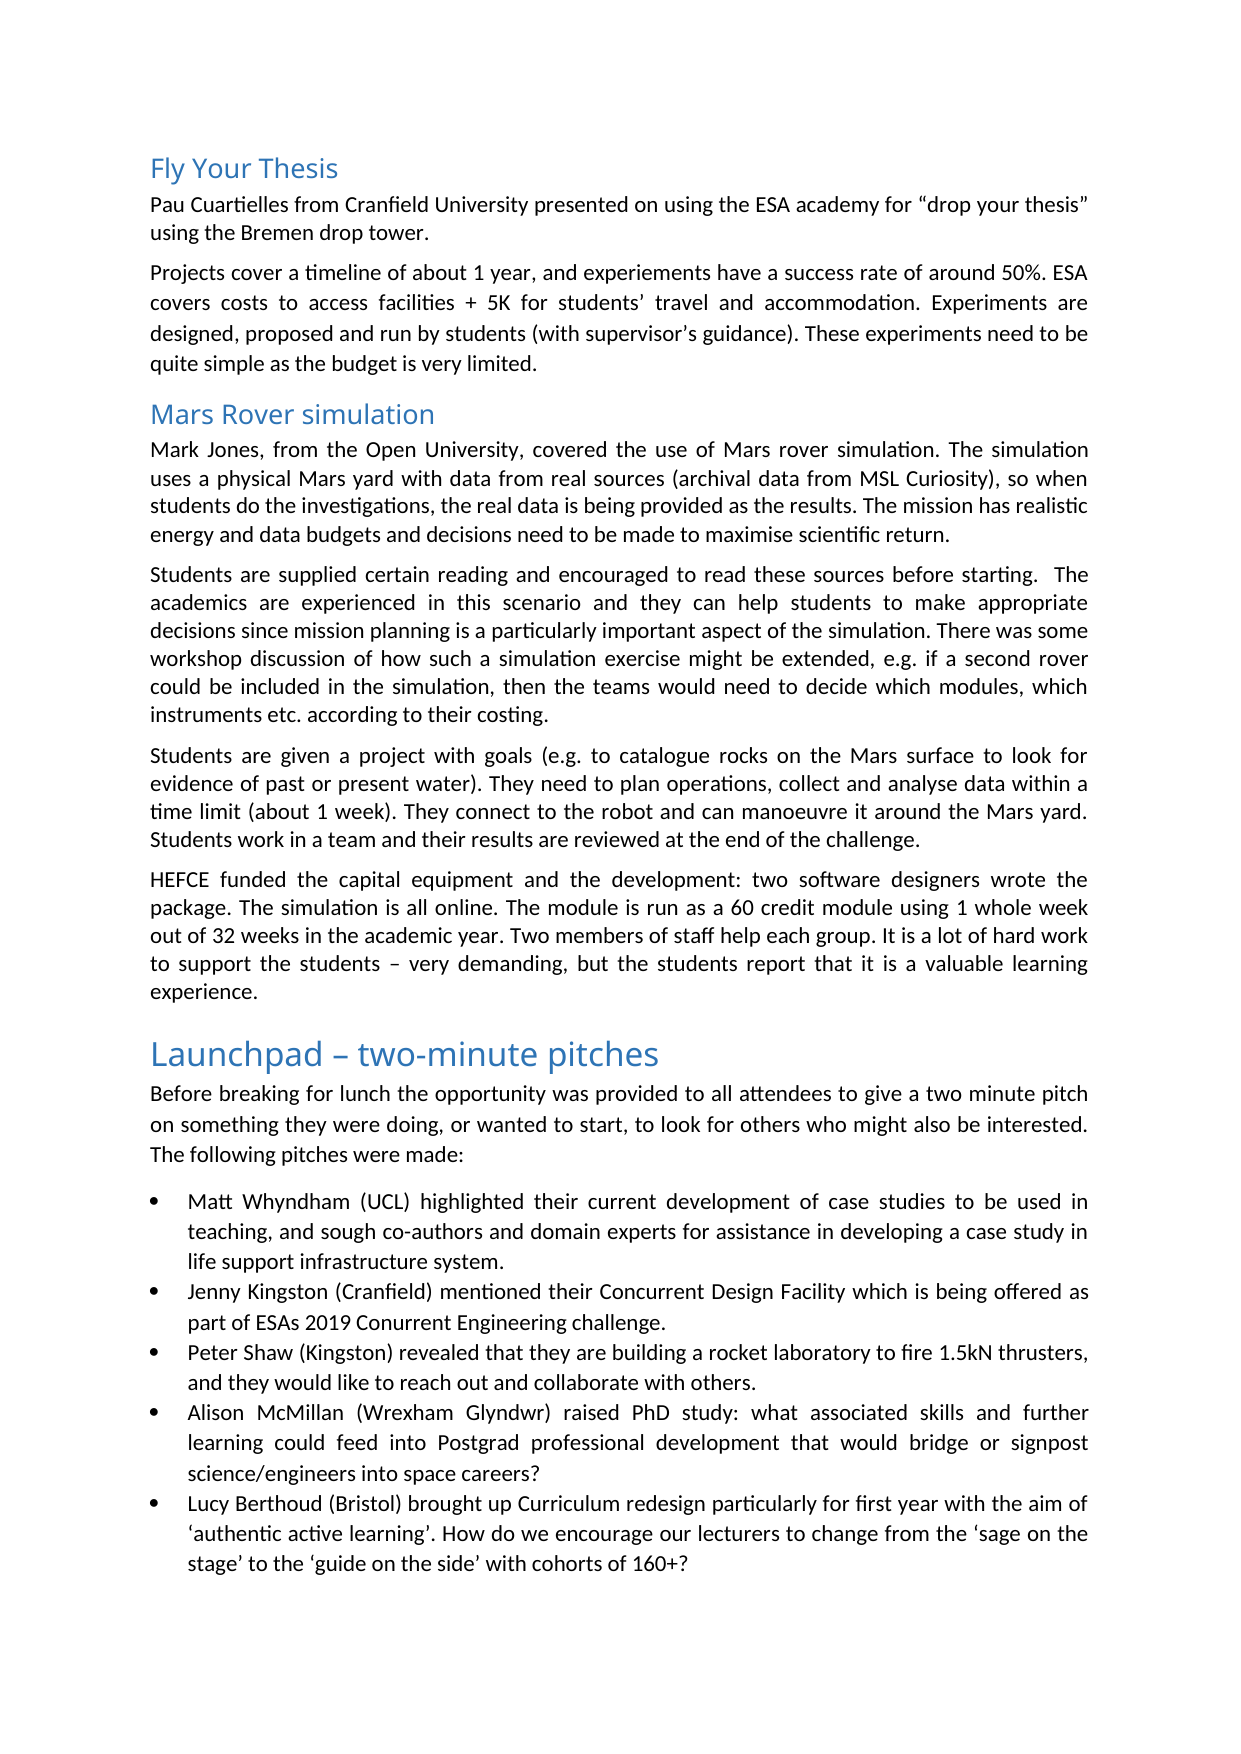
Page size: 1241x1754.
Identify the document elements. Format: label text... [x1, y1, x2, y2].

list Peter Shaw (Kingston) revealed that they are building a rocket laboratory to fire 1.5kN thrusters, and they would like to reach out and collaborate with others. [150, 1338, 1090, 1396]
list Jenny Kingston (Cranfield) mentioned their Concurrent Design Facility which is being offered as part of ESAs 2019 Conurrent Engineering challenge. [150, 1277, 1090, 1336]
text Before breaking for lunch the opportunity was provided to all attendees to give a two minute pitch on something they were doing, or wanted to start, to look for others who might also be interested. The following pitches were made: [150, 1079, 1090, 1168]
text Mark Jones, from the Open University, covered the use of Mars rover simulation. The simulation uses a physical Mars yard with data from real sources (archival data from MSL Curiosity), so when students do the investigations, the real data is being provided as the results. The mission has realistic energy and data budgets and decisions need to be made to maximise scientific return. [150, 436, 1090, 548]
list Alison McMillan (Wrexham Glyndwr) raised PhD study: what associated skills and further learning could feed into Postgrad professional development that would bridge or signpost science/engineers into space careers? [150, 1398, 1090, 1487]
subtitle Fly Your Thesis [150, 150, 1090, 187]
text HEFCE funded the capital equipment and the development: two software designers wrote the package. The simulation is all online. The module is run as a 60 credit module using 1 whole week out of 32 weeks in the academic year. Two members of staff help each group. It is a lot of hard work to support the students – very demanding, but the students report that it is a valuable learning experience. [150, 865, 1090, 1006]
subtitle Mars Rover simulation [150, 396, 1090, 433]
text Projects cover a timeline of about 1 year, and experiements have a success rate of around 50%. ESA covers costs to access facilities + 5K for students’ travel and accommodation. Experiments are designed, proposed and run by students (with supervisor’s guidance). These experiments need to be quite simple as the budget is very limited. [150, 258, 1090, 377]
text Pau Cuartielles from Cranfield University presented on using the ESA academy for “drop your thesis” using the Bremen drop tower. [150, 190, 1090, 246]
text Students are given a project with goals (e.g. to catalogue rocks on the Mars surface to look for evidence of past or present water). They need to plan operations, collect and analyse data within a time limit (about 1 week). They connect to the robot and can manoeuvre it around the Mars yard. Students work in a team and their results are reviewed at the end of the challenge. [150, 741, 1090, 853]
list Lucy Berthoud (Bristol) brought up Curriculum redesign particularly for first year with the aim of ‘authentic active learning’. How do we encourage our lecturers to change from the ‘sage on the stage’ to the ‘guide on the side’ with cohorts of 160+? [150, 1489, 1090, 1577]
list Matt Whyndham (UCL) highlighted their current development of case studies to be used in teaching, and sough co-authors and domain experts for assistance in developing a case study in life support infrastructure system. [150, 1187, 1090, 1275]
text Students are supplied certain reading and encouraged to read these sources before starting. The academics are experienced in this scenario and they can help students to make appropriate decisions since mission planning is a particularly important aspect of the simulation. There was some workshop discussion of how such a simulation exercise might be extended, e.g. if a second rover could be included in the simulation, then the teams would need to decide which modules, which instruments etc. according to their costing. [150, 560, 1090, 728]
subtitle Launchpad – two-minute pitches [150, 1031, 1090, 1076]
